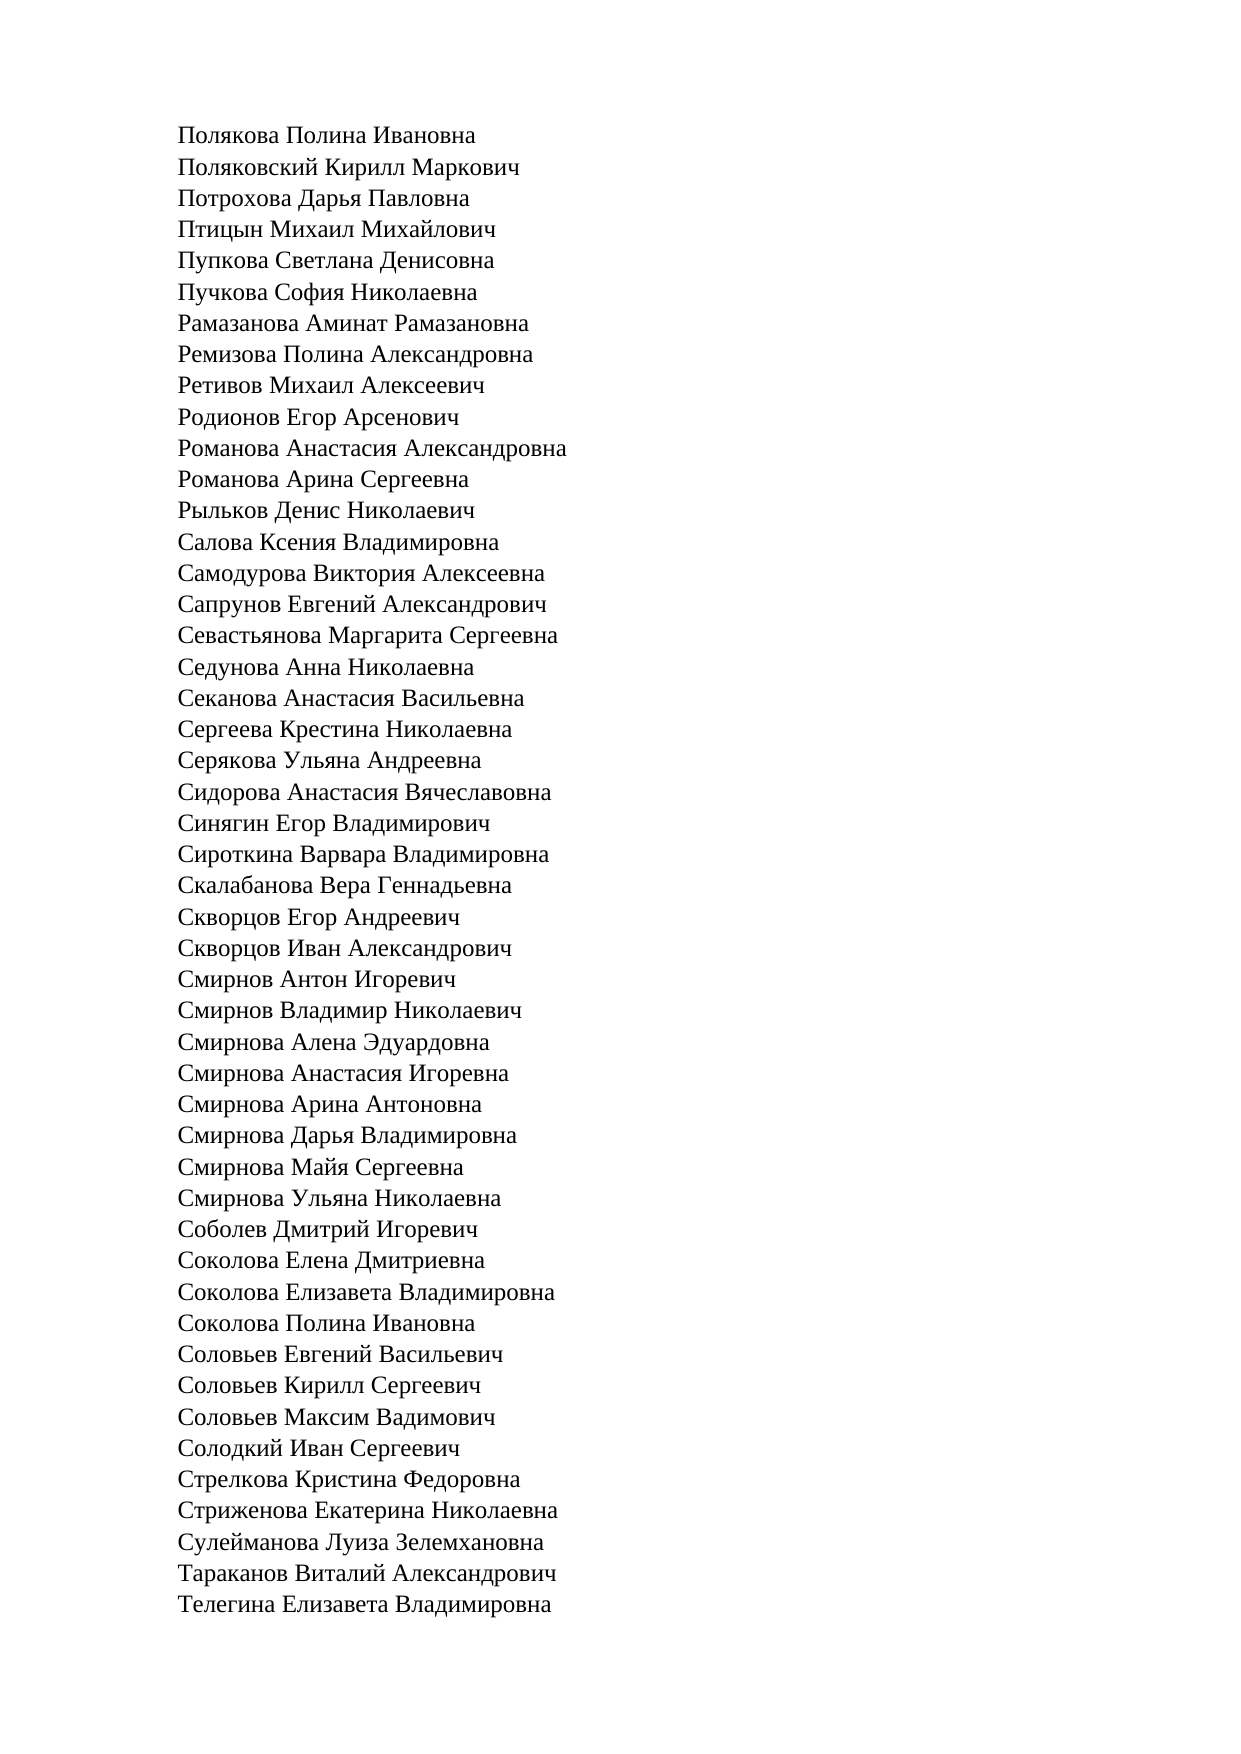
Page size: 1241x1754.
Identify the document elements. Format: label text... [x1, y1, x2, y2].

table_cell Тараканов Виталий Александрович [166, 1556, 620, 1587]
table_cell Рыльков Денис Николаевич [166, 493, 620, 524]
table_cell Смирнова Арина Антоновна [166, 1087, 620, 1118]
table_cell Ретивов Михаил Алексеевич [166, 368, 620, 399]
table_cell Рамазанова Аминат Рамазановна [166, 306, 620, 337]
table_cell Скалабанова Вера Геннадьевна [166, 868, 620, 899]
table_cell Поляковский Кирилл Маркович [166, 149, 620, 181]
table_cell Смирнова Майя Сергеевна [166, 1149, 620, 1181]
table_cell Потрохова Дарья Павловна [166, 181, 620, 212]
table_cell Секанова Анастасия Васильевна [166, 681, 620, 712]
table_cell Стриженова Екатерина Николаевна [166, 1493, 620, 1524]
table_cell Серякова Ульяна Андреевна [166, 743, 620, 774]
table_cell Седунова Анна Николаевна [166, 649, 620, 681]
table_cell Соловьев Максим Вадимович [166, 1399, 620, 1431]
table_cell Полякова Полина Ивановна [166, 118, 620, 149]
table_cell Соловьев Евгений Васильевич [166, 1337, 620, 1368]
table_cell Самодурова Виктория Алексеевна [166, 556, 620, 587]
table_cell Севастьянова Маргарита Сергеевна [166, 618, 620, 649]
table_cell Пучкова София Николаевна [166, 274, 620, 306]
table_cell Смирнова Анастасия Игоревна [166, 1056, 620, 1087]
table_cell Птицын Михаил Михайлович [166, 212, 620, 243]
table_cell Смирнов Антон Игоревич [166, 962, 620, 993]
table_cell Смирнова Дарья Владимировна [166, 1118, 620, 1149]
table_cell Романова Анастасия Александровна [166, 431, 620, 462]
table_cell Смирнова Алена Эдуардовна [166, 1024, 620, 1056]
table_cell Соболев Дмитрий Игоревич [166, 1212, 620, 1243]
table_cell Соколова Елизавета Владимировна [166, 1274, 620, 1306]
table_cell Стрелкова Кристина Федоровна [166, 1462, 620, 1493]
table_cell Телегина Елизавета Владимировна [166, 1587, 620, 1618]
table_cell Соколова Полина Ивановна [166, 1306, 620, 1337]
table_cell Ремизова Полина Александровна [166, 337, 620, 368]
table_cell Солодкий Иван Сергеевич [166, 1431, 620, 1462]
table_cell Сергеева Крестина Николаевна [166, 712, 620, 743]
table_cell Пупкова Светлана Денисовна [166, 243, 620, 274]
table_cell Смирнов Владимир Николаевич [166, 993, 620, 1024]
table_cell Салова Ксения Владимировна [166, 524, 620, 556]
table_cell Сироткина Варвара Владимировна [166, 837, 620, 868]
table_cell Скворцов Егор Андреевич [166, 899, 620, 931]
table_cell Романова Арина Сергеевна [166, 462, 620, 493]
table_cell Соловьев Кирилл Сергеевич [166, 1368, 620, 1399]
table_cell Скворцов Иван Александрович [166, 931, 620, 962]
table_cell Смирнова Ульяна Николаевна [166, 1181, 620, 1212]
table_cell Сапрунов Евгений Александрович [166, 587, 620, 618]
table_cell Родионов Егор Арсенович [166, 399, 620, 431]
table_cell Сулейманова Луиза Зелемхановна [166, 1524, 620, 1556]
table_cell Синягин Егор Владимирович [166, 806, 620, 837]
table_cell Сидорова Анастасия Вячеславовна [166, 774, 620, 806]
table_cell Соколова Елена Дмитриевна [166, 1243, 620, 1274]
